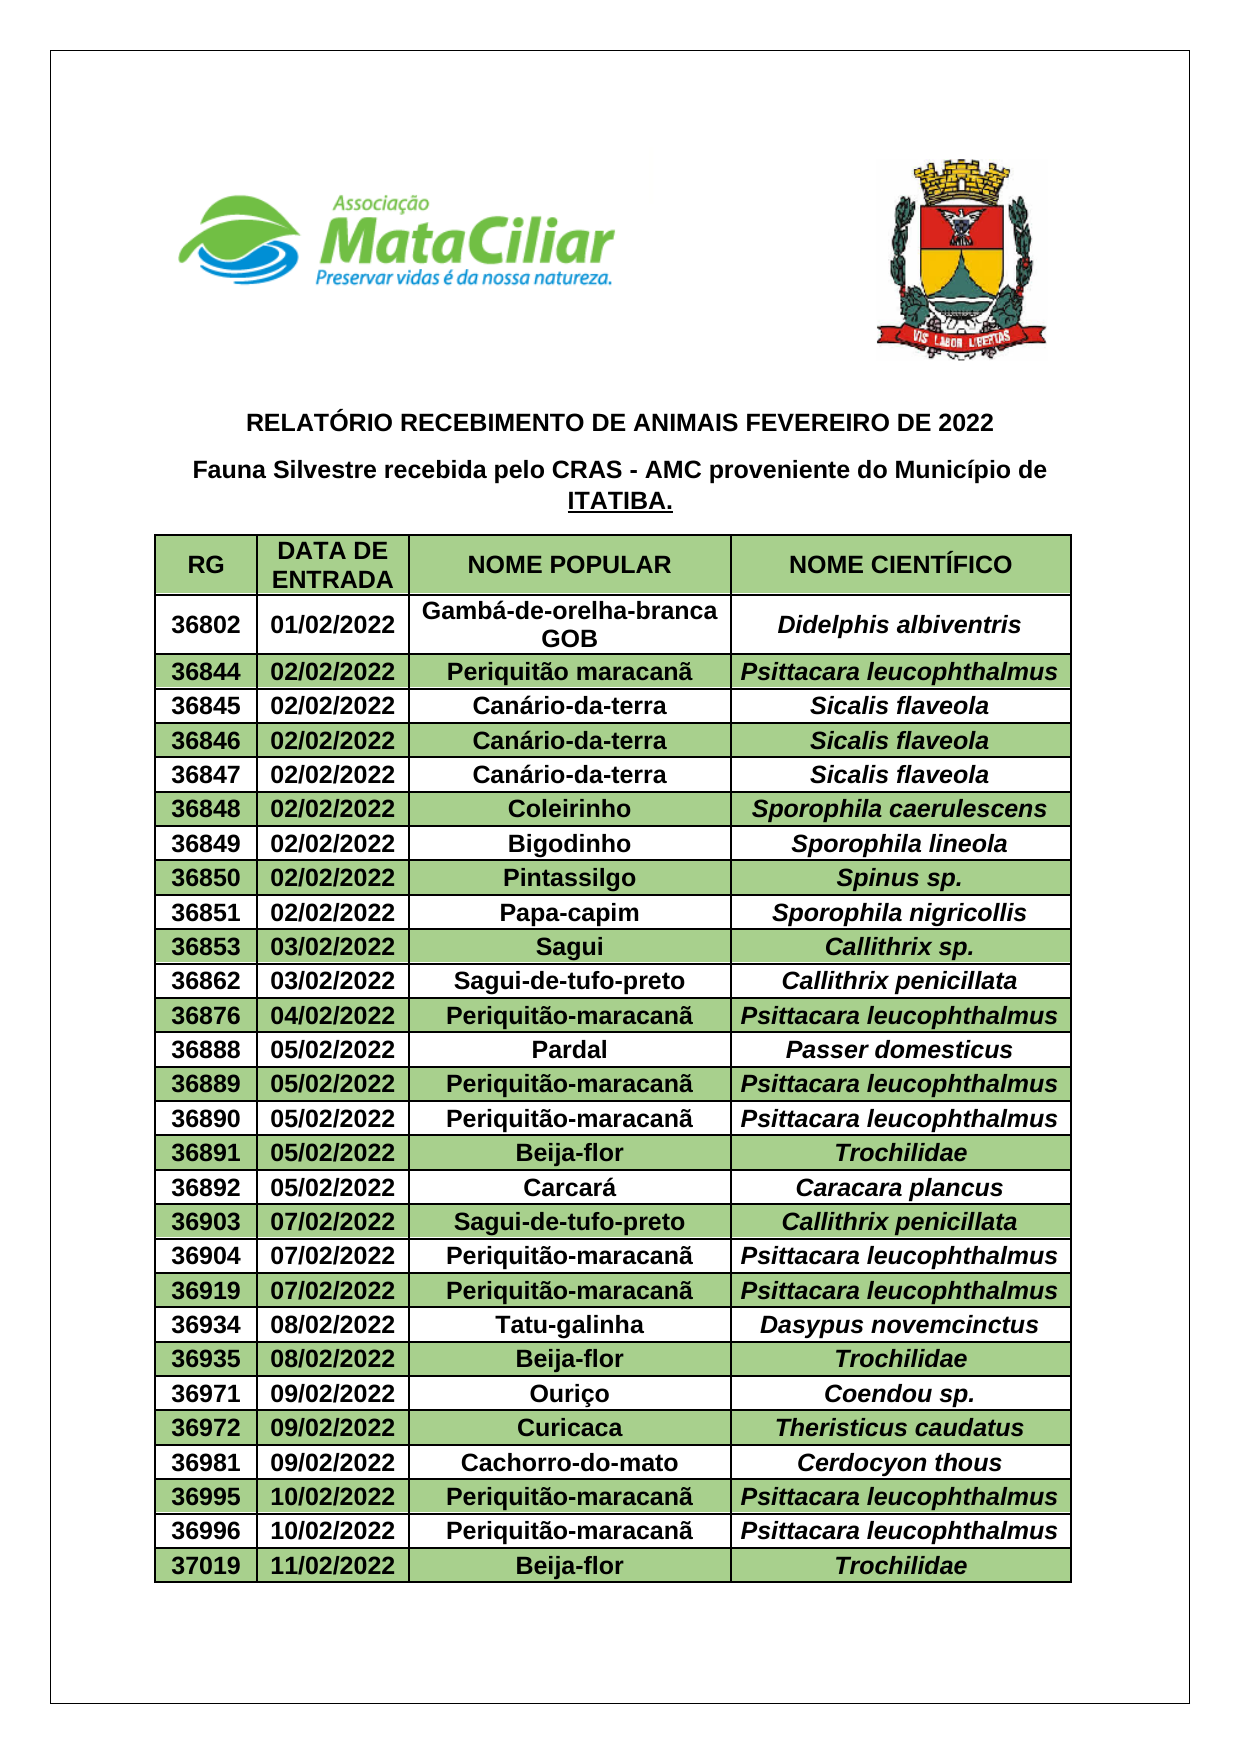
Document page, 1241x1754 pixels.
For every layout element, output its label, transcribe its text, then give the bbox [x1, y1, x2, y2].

table_cell 36844 [156, 655, 256, 687]
table_cell 02/02/2022 [258, 690, 408, 722]
table_cell Psittacara leucophthalmus [732, 655, 1070, 687]
table_cell Trochilidae [732, 1549, 1070, 1581]
table_cell 05/02/2022 [258, 1102, 408, 1134]
table_cell 36851 [156, 896, 256, 928]
table_cell 04/02/2022 [258, 999, 408, 1031]
table_cell 36903 [156, 1205, 256, 1237]
table_header RG [156, 536, 256, 593]
table_cell 02/02/2022 [258, 861, 408, 894]
table_cell Beija-flor [410, 1549, 730, 1581]
table_cell Carcará [410, 1171, 730, 1203]
table_cell Cachorro-do-mato [410, 1446, 730, 1478]
table_cell 03/02/2022 [258, 930, 408, 962]
table_cell 05/02/2022 [258, 1068, 408, 1100]
table_cell 36850 [156, 861, 256, 894]
table_cell 07/02/2022 [258, 1274, 408, 1306]
table_cell 03/02/2022 [258, 965, 408, 997]
table_cell Gambá-de-orelha-branca GOB [410, 596, 730, 653]
table_cell Ouriço [410, 1377, 730, 1409]
table_cell 36849 [156, 827, 256, 859]
table_cell Didelphis albiventris [732, 596, 1070, 653]
table_cell Periquitão-maracanã [410, 1515, 730, 1547]
table_cell 02/02/2022 [258, 827, 408, 859]
table_cell 36847 [156, 758, 256, 791]
table_cell 02/02/2022 [258, 655, 408, 687]
table_cell Psittacara leucophthalmus [732, 1102, 1070, 1134]
table_cell 36995 [156, 1480, 256, 1512]
table_cell Periquitão-maracanã [410, 1480, 730, 1512]
table_cell Periquitão-maracanã [410, 1102, 730, 1134]
table_cell Sporophila caerulescens [732, 793, 1070, 825]
table_cell 36853 [156, 930, 256, 962]
table_cell Spinus sp. [732, 861, 1070, 894]
table_cell 36845 [156, 690, 256, 722]
table_cell 36972 [156, 1411, 256, 1444]
table_cell Psittacara leucophthalmus [732, 999, 1070, 1031]
picture [177, 147, 1063, 389]
table_cell 09/02/2022 [258, 1411, 408, 1444]
table_cell 02/02/2022 [258, 724, 408, 756]
table_cell 36981 [156, 1446, 256, 1478]
table_cell Bigodinho [410, 827, 730, 859]
table_cell Dasypus novemcinctus [732, 1308, 1070, 1341]
table_cell 36848 [156, 793, 256, 825]
table_cell Papa-capim [410, 896, 730, 928]
table_cell Tatu-galinha [410, 1308, 730, 1341]
table_cell Periquitão maracanã [410, 655, 730, 687]
table_cell Canário-da-terra [410, 690, 730, 722]
table_cell Psittacara leucophthalmus [732, 1274, 1070, 1306]
table_header NOME CIENTÍFICO [732, 536, 1070, 593]
table_cell 36862 [156, 965, 256, 997]
table_cell 01/02/2022 [258, 596, 408, 653]
table_cell 08/02/2022 [258, 1308, 408, 1341]
table_cell Callithrix penicillata [732, 1205, 1070, 1237]
table_cell Beija-flor [410, 1136, 730, 1169]
table_cell 07/02/2022 [258, 1205, 408, 1237]
table_cell 36971 [156, 1377, 256, 1409]
table_cell 36996 [156, 1515, 256, 1547]
table_cell 36888 [156, 1033, 256, 1066]
table_cell Pardal [410, 1033, 730, 1066]
table_cell 36892 [156, 1171, 256, 1203]
table_cell 36889 [156, 1068, 256, 1100]
table_cell Callithrix penicillata [732, 965, 1070, 997]
table_cell 37019 [156, 1549, 256, 1581]
table_cell 05/02/2022 [258, 1033, 408, 1066]
table_cell Coendou sp. [732, 1377, 1070, 1409]
table_cell 09/02/2022 [258, 1377, 408, 1409]
table_cell Passer domesticus [732, 1033, 1070, 1066]
table_cell Psittacara leucophthalmus [732, 1480, 1070, 1512]
table_cell 36935 [156, 1343, 256, 1375]
table_cell 10/02/2022 [258, 1515, 408, 1547]
table_cell Cerdocyon thous [732, 1446, 1070, 1478]
table_cell Psittacara leucophthalmus [732, 1515, 1070, 1547]
table_cell 02/02/2022 [258, 896, 408, 928]
table_cell 09/02/2022 [258, 1446, 408, 1478]
table_cell Sicalis flaveola [732, 690, 1070, 722]
table_cell 36934 [156, 1308, 256, 1341]
table_cell Sicalis flaveola [732, 758, 1070, 791]
table_cell 07/02/2022 [258, 1240, 408, 1272]
table_cell 36802 [156, 596, 256, 653]
table_cell 02/02/2022 [258, 793, 408, 825]
table_cell Caracara plancus [732, 1171, 1070, 1203]
table_cell 05/02/2022 [258, 1171, 408, 1203]
table_cell 36846 [156, 724, 256, 756]
table_cell 36890 [156, 1102, 256, 1134]
table_cell 08/02/2022 [258, 1343, 408, 1375]
table_cell Theristicus caudatus [732, 1411, 1070, 1444]
table_cell Psittacara leucophthalmus [732, 1068, 1070, 1100]
table_header DATA DE ENTRADA [258, 536, 408, 593]
table_cell Callithrix sp. [732, 930, 1070, 962]
table_cell Canário-da-terra [410, 724, 730, 756]
table_cell Curicaca [410, 1411, 730, 1444]
table_cell 02/02/2022 [258, 758, 408, 791]
table_cell 11/02/2022 [258, 1549, 408, 1581]
table_cell Sagui-de-tufo-preto [410, 965, 730, 997]
table_cell Sporophila nigricollis [732, 896, 1070, 928]
table_cell 36919 [156, 1274, 256, 1306]
table_cell Periquitão-maracanã [410, 1068, 730, 1100]
table_cell Sagui-de-tufo-preto [410, 1205, 730, 1237]
text Fauna Silvestre recebida pelo CRAS - AMC proveniente do Município de ITATIBA. [177, 455, 1063, 515]
table_cell Pintassilgo [410, 861, 730, 894]
table_cell Periquitão-maracanã [410, 1240, 730, 1272]
table_cell 05/02/2022 [258, 1136, 408, 1169]
table_cell Coleirinho [410, 793, 730, 825]
table_cell 36876 [156, 999, 256, 1031]
table_cell Periquitão-maracanã [410, 999, 730, 1031]
table_cell Sagui [410, 930, 730, 962]
table_cell Canário-da-terra [410, 758, 730, 791]
table_cell 10/02/2022 [258, 1480, 408, 1512]
table_cell Trochilidae [732, 1136, 1070, 1169]
table_cell Sicalis flaveola [732, 724, 1070, 756]
table_cell 36904 [156, 1240, 256, 1272]
table_cell Trochilidae [732, 1343, 1070, 1375]
table_cell Psittacara leucophthalmus [732, 1240, 1070, 1272]
table_header NOME POPULAR [410, 536, 730, 593]
table_cell Beija-flor [410, 1343, 730, 1375]
text RELATÓRIO RECEBIMENTO DE ANIMAIS FEVEREIRO DE 2022 [177, 407, 1063, 436]
table_cell Periquitão-maracanã [410, 1274, 730, 1306]
table_cell Sporophila lineola [732, 827, 1070, 859]
table_cell 36891 [156, 1136, 256, 1169]
